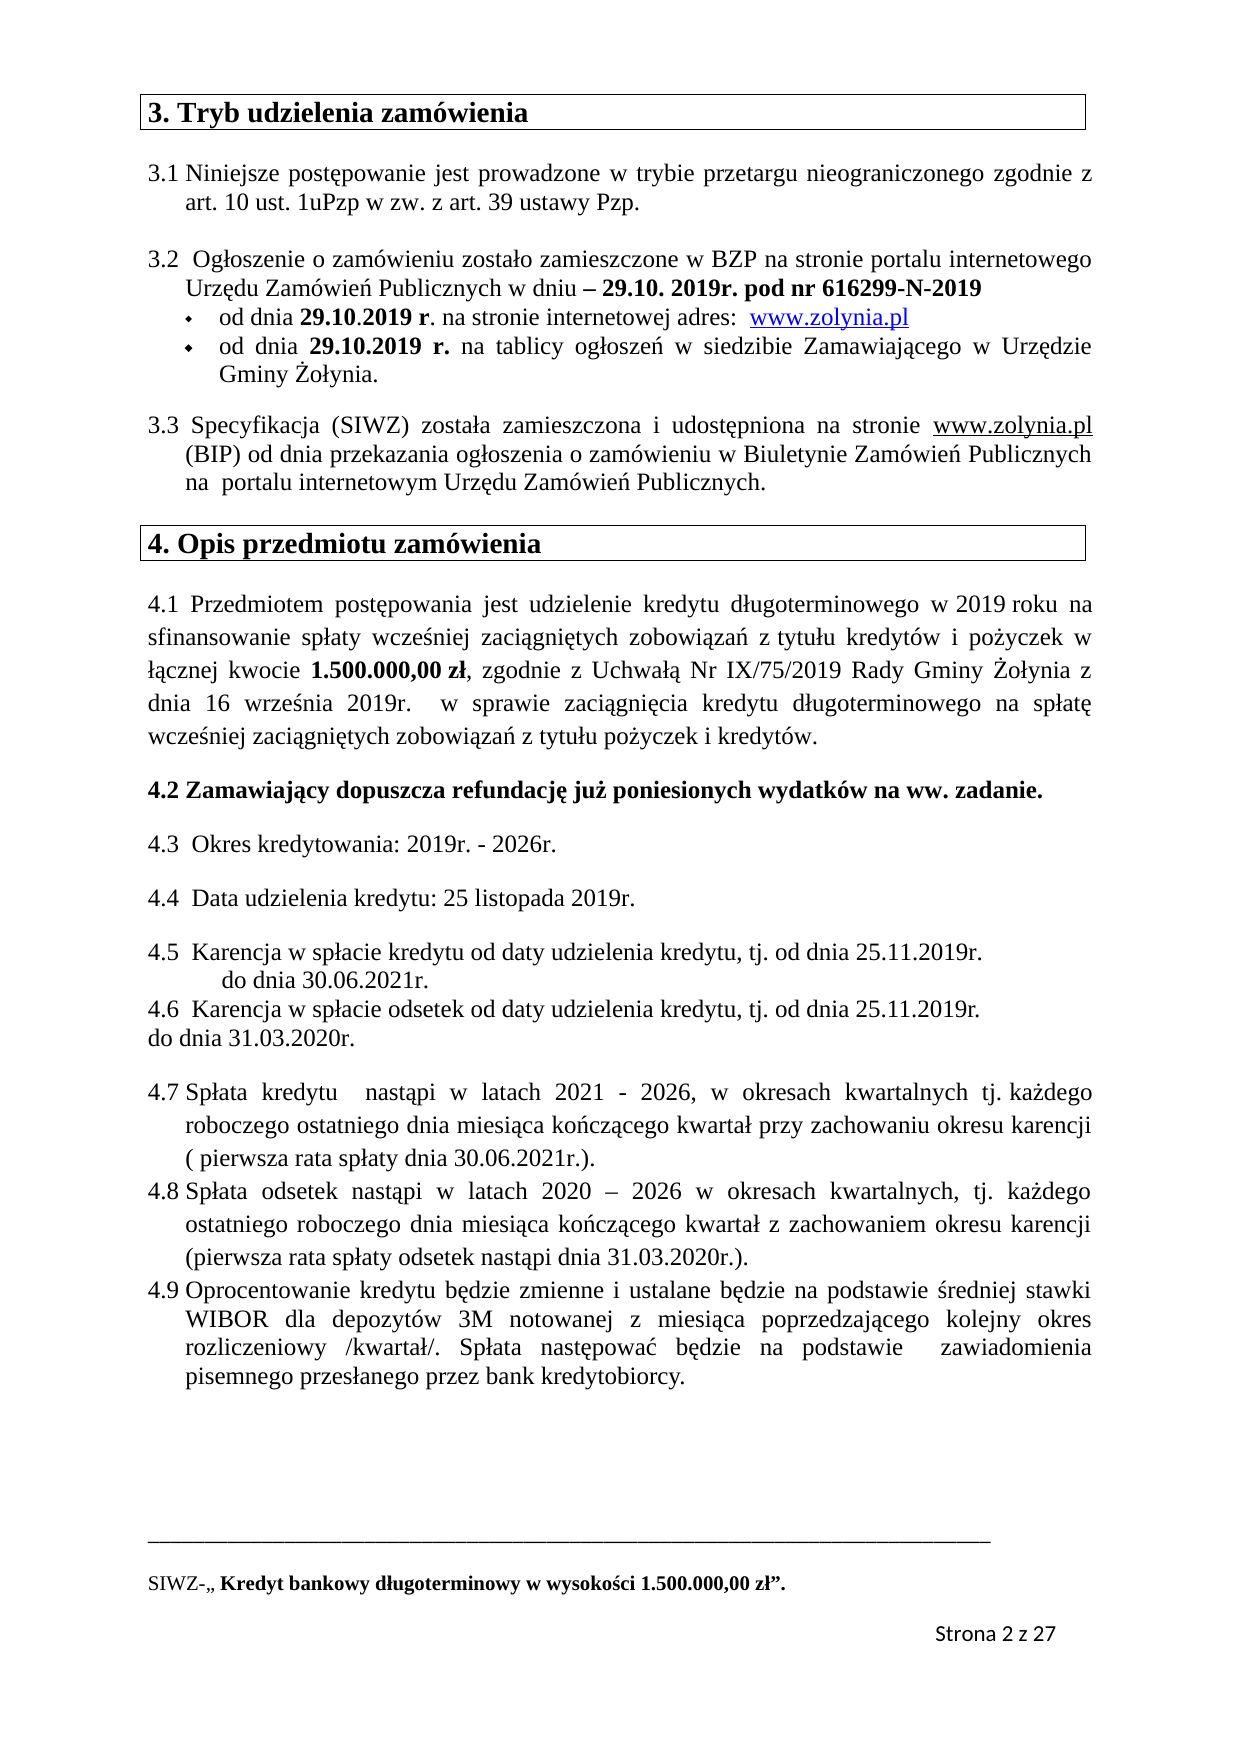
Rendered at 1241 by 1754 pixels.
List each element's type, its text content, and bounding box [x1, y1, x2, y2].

text 4.5 Karencja w spłacie kredytu od daty udzielenia kredytu, tj. od dnia 25.11.2019r. [148, 937, 1092, 966]
text 4.2 Zamawiający dopuszcza refundację już poniesionych wydatków na ww. zadanie. [148, 775, 1092, 804]
text 3.3 Specyfikacja (SIWZ) została zamieszczona i udostępniona na stronie www.zolynia.pl (BIP) od dnia przekazania ogłoszenia o zamówieniu w Biuletynie Zamówień Publicznych na portalu internetowym Urzędu Zamówień Publicznych. [148, 410, 1092, 496]
text do dnia 31.03.2020r. [148, 1023, 1092, 1052]
text 4.3 Okres kredytowania: 2019r. - 2026r. [148, 829, 1092, 858]
list od dnia 29.10.2019 r. na tablicy ogłoszeń w siedzibie Zamawiającego w Urzędzie Gminy Żołynia. [183, 331, 1092, 388]
table_header 4. Opis przedmiotu zamówienia [141, 526, 1085, 559]
list Spłata kredytu nastąpi w latach 2021 - 2026, w okresach kwartalnych tj. każdego roboczego ostatniego dnia miesiąca kończącego kwartał przy zachowaniu okresu karencji ( pierwsza rata spłaty dnia 30.06.2021r.). [148, 1077, 1092, 1172]
list Niniejsze postępowanie jest prowadzone w trybie przetargu nieograniczonego zgodnie z art. 10 ust. 1uPzp w zw. z art. 39 ustawy Pzp. [148, 158, 1092, 216]
list od dnia 29.10.2019 r. na stronie internetowej adres: www.zolynia.pl [183, 302, 1092, 331]
list Spłata odsetek nastąpi w latach 2020 – 2026 w okresach kwartalnych, tj. każdego ostatniego roboczego dnia miesiąca kończącego kwartał z zachowaniem okresu karencji (pierwsza rata spłaty odsetek nastąpi dnia 31.03.2020r.). [148, 1176, 1092, 1271]
table_header 3. Tryb udzielenia zamówienia [141, 95, 1085, 128]
list Karencja w spłacie odsetek od daty udzielenia kredytu, tj. od dnia 25.11.2019r. [148, 994, 1092, 1023]
list Ogłoszenie o zamówieniu zostało zamieszczone w BZP na stronie portalu internetowego Urzędu Zamówień Publicznych w dniu – 29.10. 2019r. pod nr 616299-N-2019 [148, 244, 1092, 302]
list Oprocentowanie kredytu będzie zmienne i ustalane będzie na podstawie średniej stawki WIBOR dla depozytów 3M notowanej z miesiąca poprzedzającego kolejny okres rozliczeniowy /kwartał/. Spłata następować będzie na podstawie zawiadomienia pisemnego przesłanego przez bank kredytobiorcy. [148, 1275, 1092, 1390]
text do dnia 30.06.2021r. [148, 966, 1092, 994]
text 4.4 Data udzielenia kredytu: 25 listopada 2019r. [148, 883, 1092, 912]
text 4.1 Przedmiotem postępowania jest udzielenie kredytu długoterminowego w 2019 roku na sfinansowanie spłaty wcześniej zaciągniętych zobowiązań z tytułu kredytów i pożyczek w łącznej kwocie 1.500.000,00 zł, zgodnie z Uchwałą Nr IX/75/2019 Rady Gminy Żołynia z dnia 16 września 2019r. w sprawie zaciągnięcia kredytu długoterminowego na spłatę wcześniej zaciągniętych zobowiązań z tytułu pożyczek i kredytów. [148, 589, 1092, 750]
